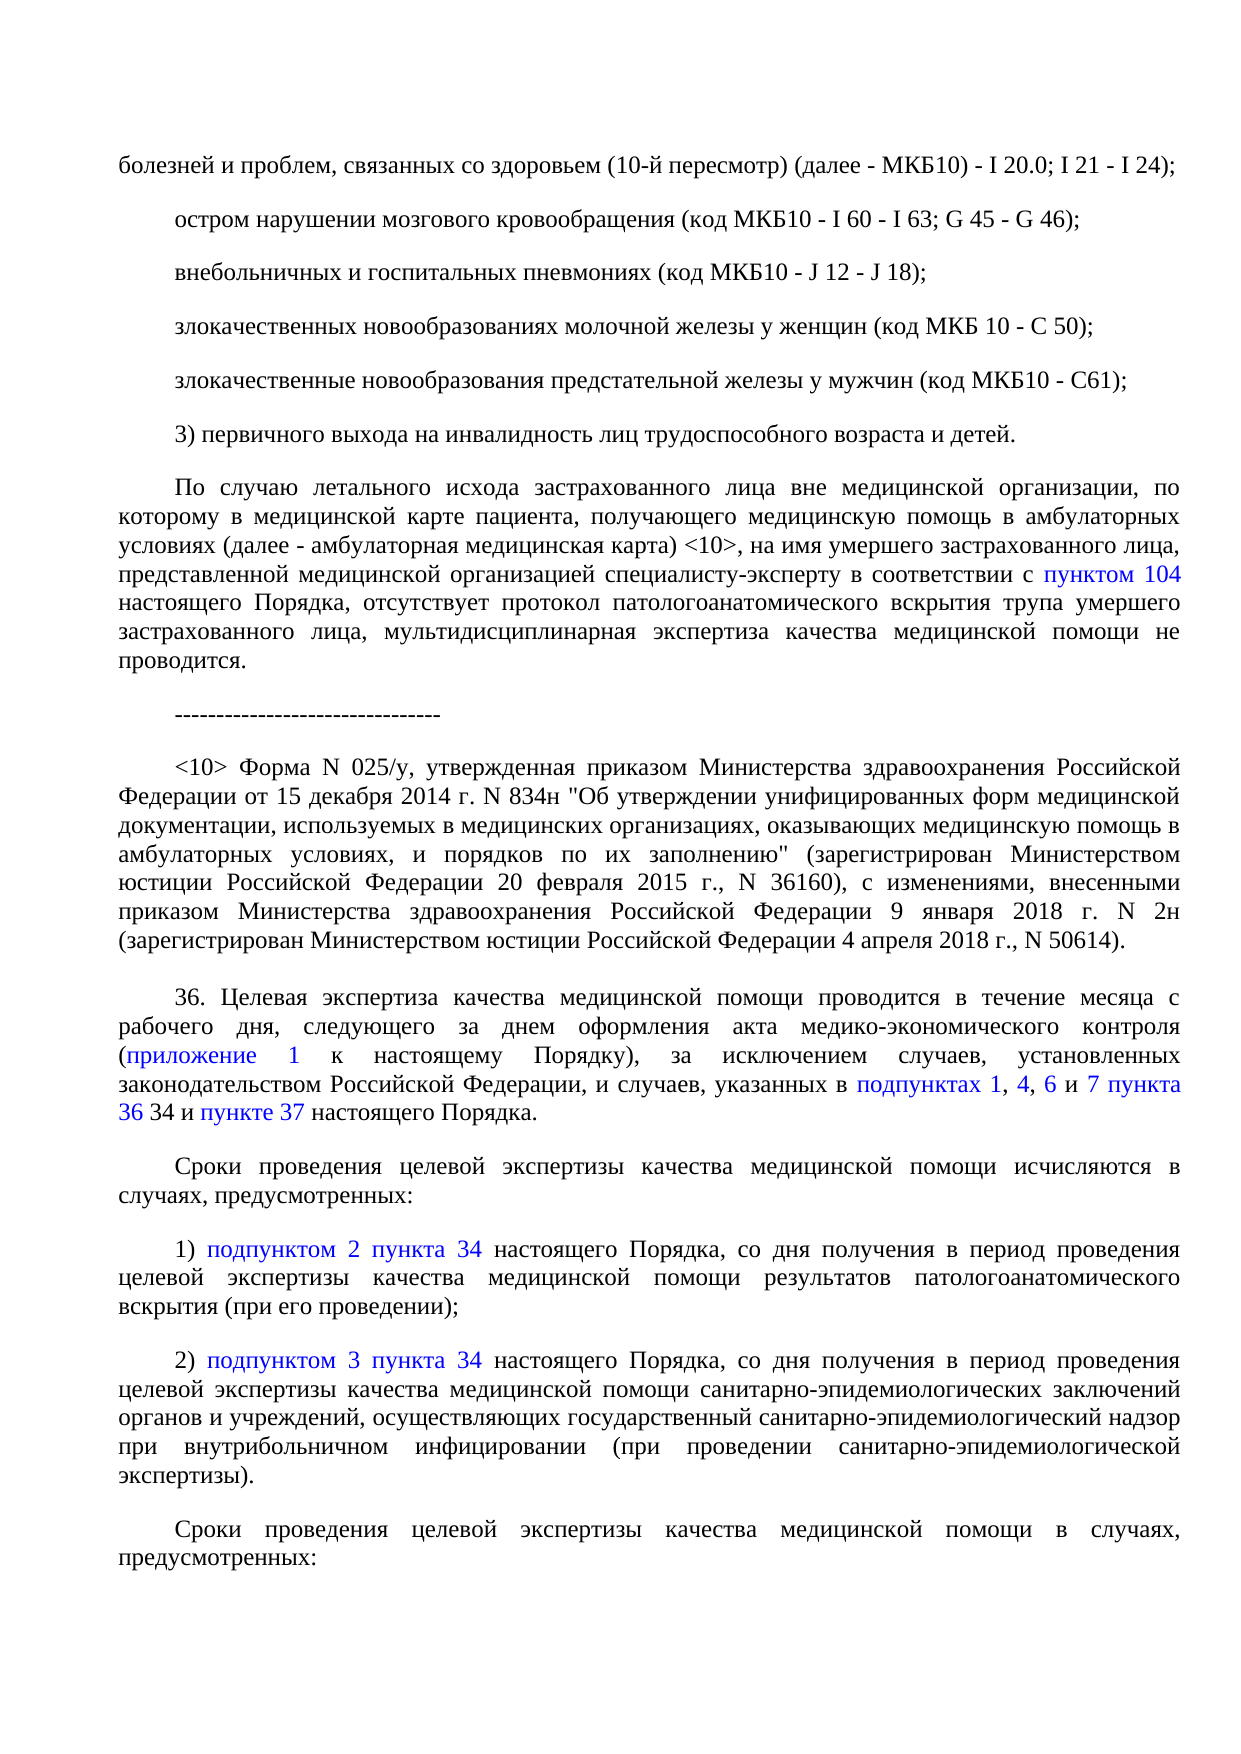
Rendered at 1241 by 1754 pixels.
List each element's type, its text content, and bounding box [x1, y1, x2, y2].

text 1) подпунктом 2 пункта 34 настоящего Порядка, со дня получения в период проведения целевой экспертизы качества медицинской помощи результатов патологоанатомического вскрытия (при его проведении); [118, 1234, 1181, 1320]
text 3) первичного выхода на инвалидность лиц трудоспособного возраста и детей. [118, 419, 1181, 447]
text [118, 150, 1181, 179]
text По случаю летального исхода застрахованного лица вне медицинской организации, по которому в медицинской карте пациента, получающего медицинскую помощь в амбулаторных условиях (далее - амбулаторная медицинская карта) <10>, на имя умершего застрахованного лица, представленной медицинской организацией специалисту-эксперту в соответствии с пунктом 104 настоящего Порядка, отсутствует протокол патологоанатомического вскрытия трупа умершего застрахованного лица, мультидисциплинарная экспертиза качества медицинской помощи не проводится. [118, 472, 1181, 674]
text Сроки проведения целевой экспертизы качества медицинской помощи в случаях, предусмотренных: [118, 1514, 1181, 1571]
text злокачественные новообразования предстательной железы у мужчин (код МКБ10 - C61); [118, 365, 1181, 394]
text злокачественных новообразованиях молочной железы у женщин (код МКБ 10 - C 50); [118, 311, 1181, 340]
text Сроки проведения целевой экспертизы качества медицинской помощи исчисляются в случаях, предусмотренных: [118, 1151, 1181, 1209]
text 2) подпунктом 3 пункта 34 настоящего Порядка, со дня получения в период проведения целевой экспертизы качества медицинской помощи санитарно-эпидемиологических заключений органов и учреждений, осуществляющих государственный санитарно-эпидемиологический надзор при внутрибольничном инфицировании (при проведении санитарно-эпидемиологической экспертизы). [118, 1345, 1181, 1489]
text внебольничных и госпитальных пневмониях (код МКБ10 - J 12 - J 18); [118, 257, 1181, 286]
text -------------------------------- [118, 699, 1181, 727]
text 36. Целевая экспертиза качества медицинской помощи проводится в течение месяца с рабочего дня, следующего за днем оформления акта медико-экономического контроля (приложение 1 к настоящему Порядку), за исключением случаев, установленных законодательством Российской Федерации, и случаев, указанных в подпунктах 1, 4, 6 и 7 пункта 36 34 и пункте 37 настоящего Порядка. [118, 982, 1181, 1126]
text остром нарушении мозгового кровообращения (код МКБ10 - I 60 - I 63; G 45 - G 46); [118, 204, 1181, 232]
text <10> Форма N 025/у, утвержденная приказом Министерства здравоохранения Российской Федерации от 15 декабря 2014 г. N 834н "Об утверждении унифицированных форм медицинской документации, используемых в медицинских организациях, оказывающих медицинскую помощь в амбулаторных условиях, и порядков по их заполнению" (зарегистрирован Министерством юстиции Российской Федерации 20 февраля 2015 г., N 36160), с изменениями, внесенными приказом Министерства здравоохранения Российской Федерации 9 января 2018 г. N 2н (зарегистрирован Министерством юстиции Российской Федерации 4 апреля 2018 г., N 50614). [118, 752, 1181, 954]
